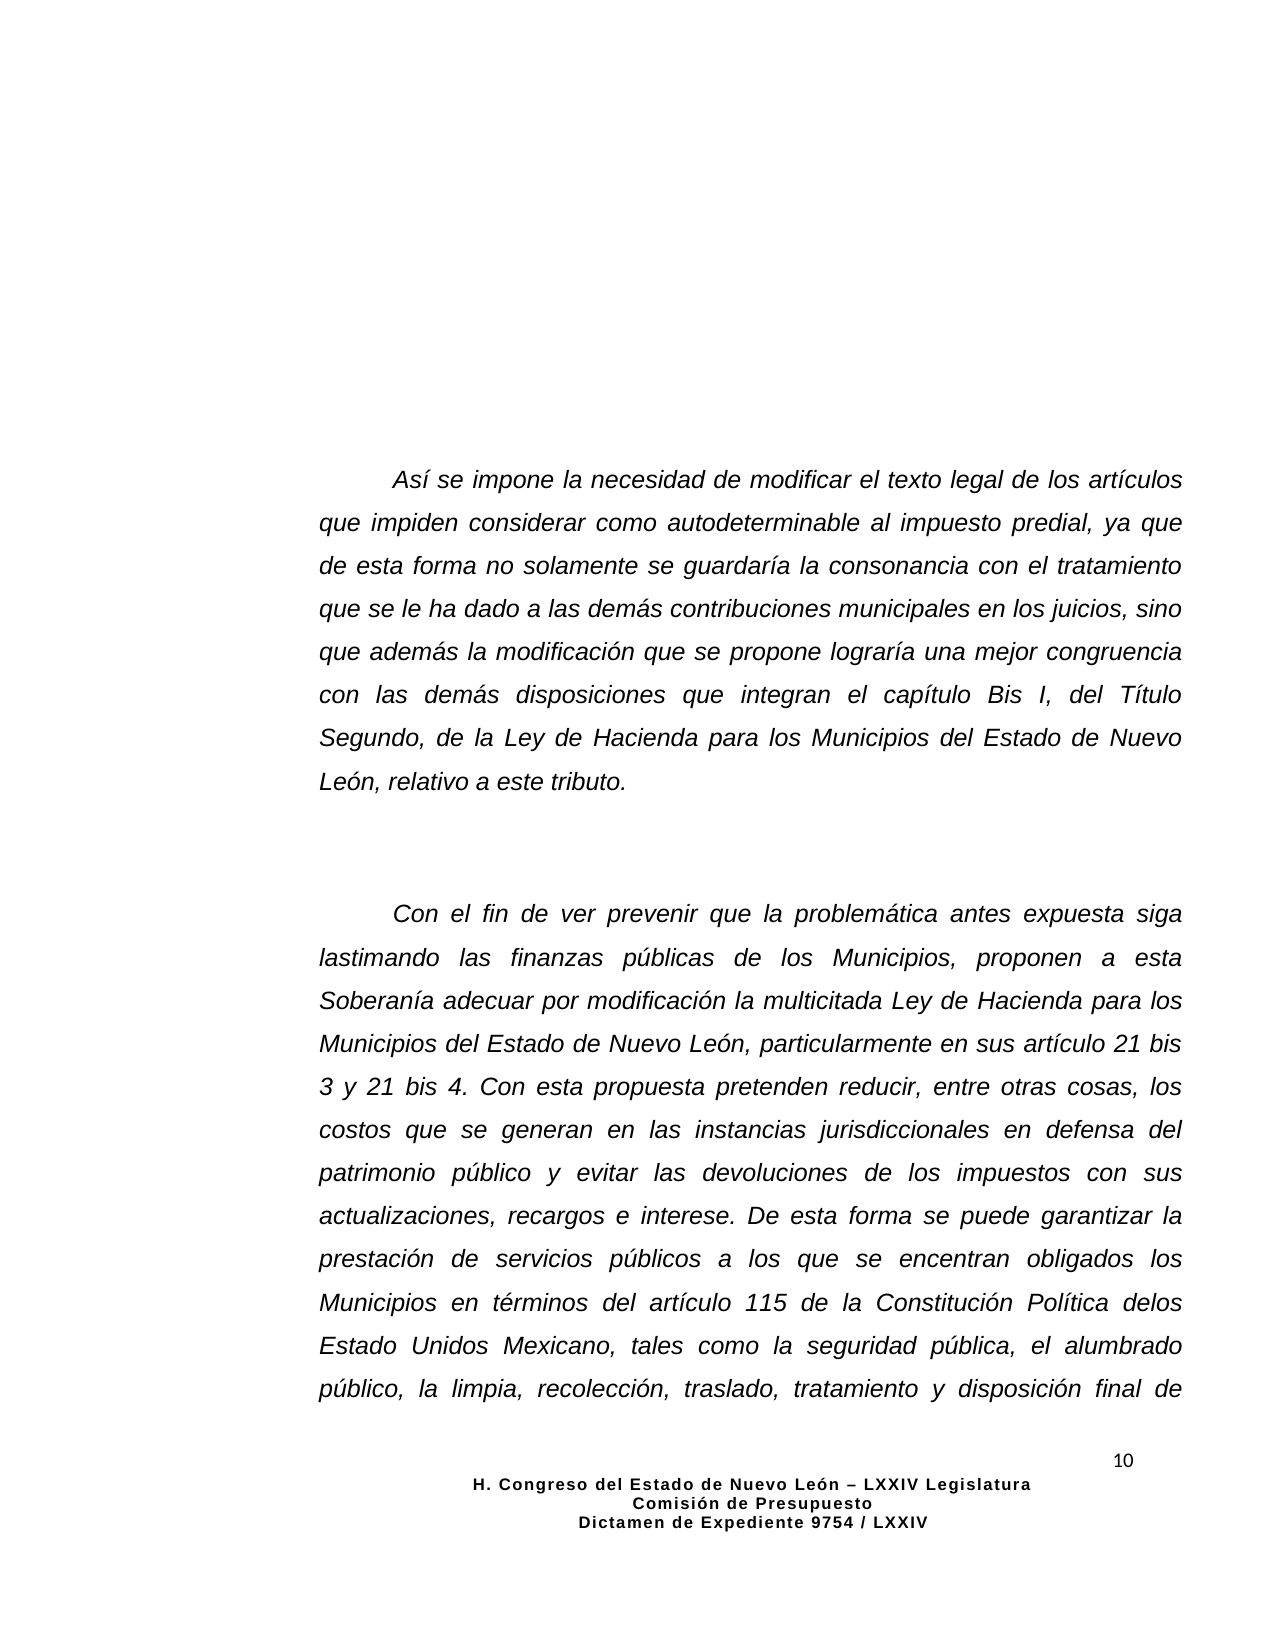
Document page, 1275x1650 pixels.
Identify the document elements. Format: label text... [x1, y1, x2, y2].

text Así se impone la necesidad de modificar el texto legal de los artículos que impiden considerar como autodeterminable al impuesto predial, ya que de esta forma no solamente se guardaría la consonancia con el tratamiento que se le ha dado a las demás contribuciones municipales en los juicios, sino que además la modificación que se propone lograría una mejor congruencia con las demás disposiciones que integran el capítulo Bis I, del Título Segundo, de la Ley de Hacienda para los Municipios del Estado de Nuevo León, relativo a este tributo. [319, 464, 1186, 795]
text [319, 899, 1186, 1402]
